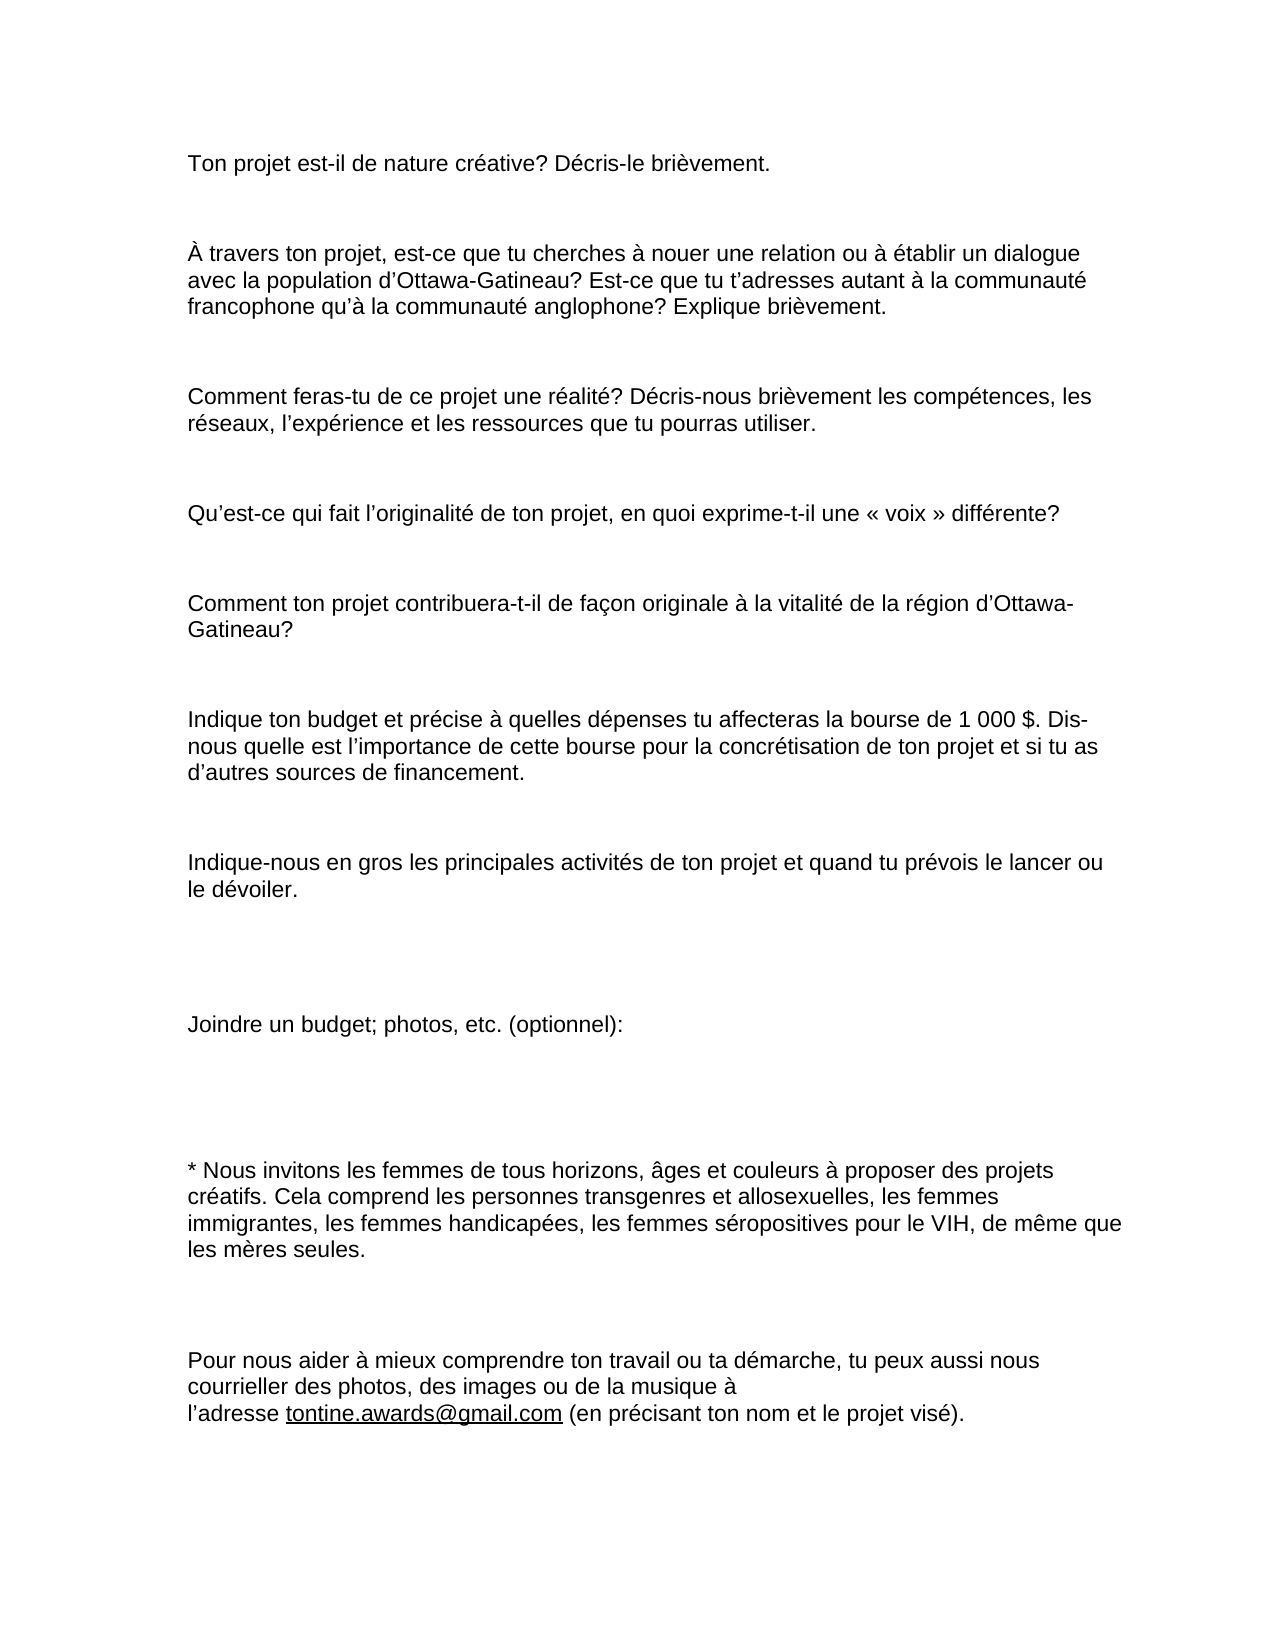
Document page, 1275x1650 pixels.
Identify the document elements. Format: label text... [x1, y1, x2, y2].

text Indique-nous en gros les principales activités de ton projet et quand tu prévois le lancer ou le dévoiler. [187, 849, 1125, 902]
text * Nous invitons les femmes de tous horizons, âges et couleurs à proposer des projets créatifs. Cela comprend les personnes transgenres et allosexuelles, les femmes immigrantes, les femmes handicapées, les femmes séropositives pour le VIH, de même que les mères seules. [187, 1157, 1125, 1262]
text Joindre un budget; photos, etc. (optionnel): [187, 1011, 1125, 1037]
text Ton projet est-il de nature créative? Décris-le brièvement. [187, 150, 1125, 176]
text À travers ton projet, est-ce que tu cherches à nouer une relation ou à établir un dialogue avec la population d’Ottawa-Gatineau? Est-ce que tu t’adresses autant à la communauté francophone qu’à la communauté anglophone? Explique brièvement. [187, 240, 1125, 319]
text Comment feras-tu de ce projet une réalité? Décris-nous brièvement les compétences, les réseaux, l’expérience et les ressources que tu pourras utiliser. [187, 383, 1125, 436]
text Pour nous aider à mieux comprendre ton travail ou ta démarche, tu peux aussi nous courrieller des photos, des images ou de la musique à l’adresse tontine.awards@gmail.com (en précisant ton nom et le projet visé). [187, 1347, 1125, 1426]
text Qu’est-ce qui fait l’originalité de ton projet, en quoi exprime-t-il une « voix » différente? [187, 500, 1125, 526]
text Comment ton projet contribuera-t-il de façon originale à la vitalité de la région d’Ottawa-Gatineau? [187, 590, 1125, 643]
text Indique ton budget et précise à quelles dépenses tu affecteras la bourse de 1 000 $. Dis-nous quelle est l’importance de cette bourse pour la concrétisation de ton projet et si tu as d’autres sources de financement. [187, 706, 1125, 786]
